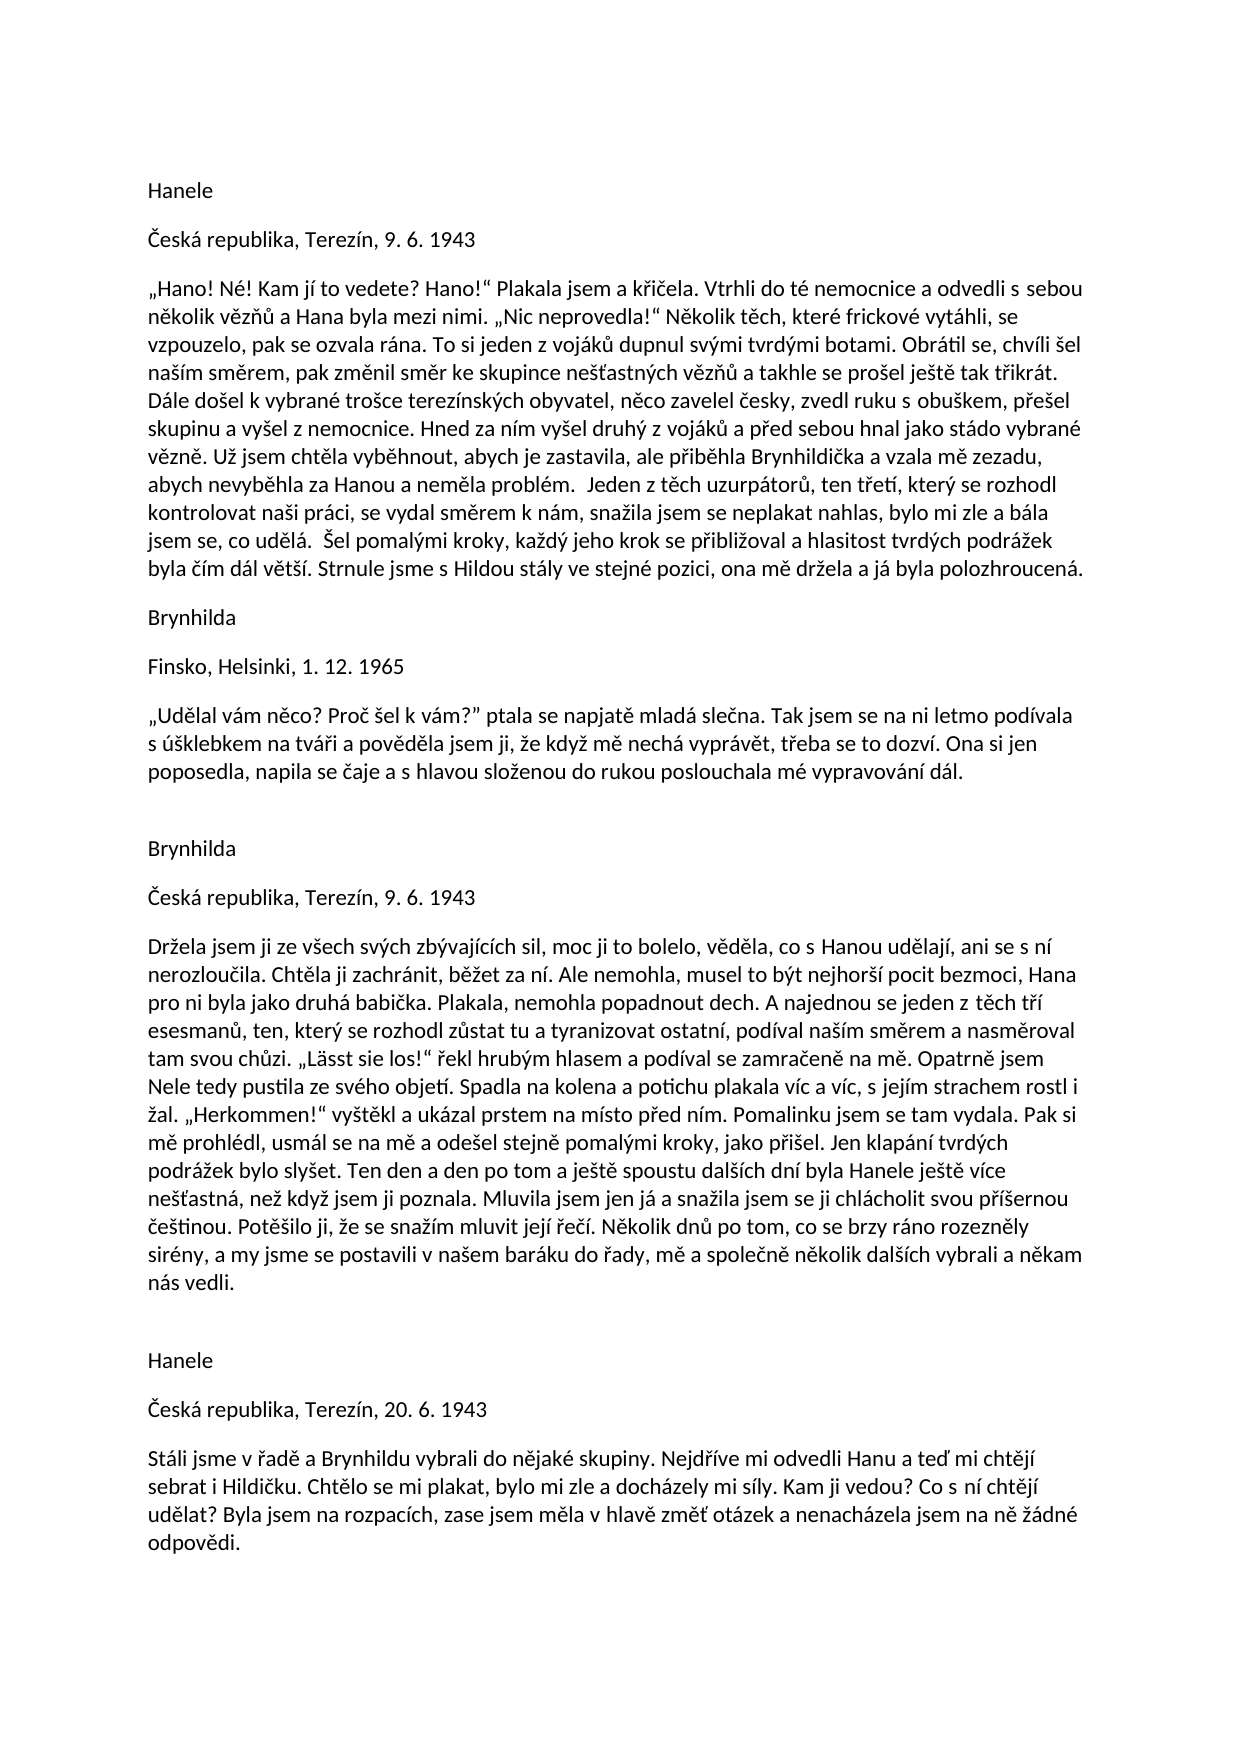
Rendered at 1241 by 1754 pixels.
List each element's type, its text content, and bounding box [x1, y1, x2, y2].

text Stáli jsme v řadě a Brynhildu vybrali do nějaké skupiny. Nejdříve mi odvedli Hanu a teď mi chtějí sebrat i Hildičku. Chtělo se mi plakat, bylo mi zle a docházely mi síly. Kam ji vedou? Co s ní chtějí udělat? Byla jsem na rozpacích, zase jsem měla v hlavě změť otázek a nenacházela jsem na ně žádné odpovědi. [148, 1444, 1093, 1556]
text Držela jsem ji ze všech svých zbývajících sil, moc ji to bolelo, věděla, co s Hanou udělají, ani se s ní nerozloučila. Chtěla ji zachránit, běžet za ní. Ale nemohla, musel to být nejhorší pocit bezmoci, Hana pro ni byla jako druhá babička. Plakala, nemohla popadnout dech. A najednou se jeden z těch tří esesmanů, ten, který se rozhodl zůstat tu a tyranizovat ostatní, podíval naším směrem a nasměroval tam svou chůzi. „Lässt sie los!“ řekl hrubým hlasem a podíval se zamračeně na mě. Opatrně jsem Nele tedy pustila ze svého objetí. Spadla na kolena a potichu plakala víc a víc, s jejím strachem rostl i žal. „Herkommen!“ vyštěkl a ukázal prstem na místo před ním. Pomalinku jsem se tam vydala. Pak si mě prohlédl, usmál se na mě a odešel stejně pomalými kroky, jako přišel. Jen klapání tvrdých podrážek bylo slyšet. Ten den a den po tom a ještě spoustu dalších dní byla Hanele ještě více nešťastná, než když jsem ji poznala. Mluvila jsem jen já a snažila jsem se ji chlácholit svou příšernou češtinou. Potěšilo ji, že se snažím mluvit její řečí. Několik dnů po tom, co se brzy ráno rozezněly sirény, a my jsme se postavili v našem baráku do řady, mě a společně několik dalších vybrali a někam nás vedli. [148, 932, 1093, 1296]
text Hanele [148, 176, 1093, 204]
text Finsko, Helsinki, 1. 12. 1965 [148, 652, 1093, 680]
text Brynhilda [148, 603, 1093, 631]
text Česká republika, Terezín, 9. 6. 1943 [148, 225, 1093, 253]
text Brynhilda [148, 834, 1093, 862]
text „Udělal vám něco? Proč šel k vám?” ptala se napjatě mladá slečna. Tak jsem se na ni letmo podívala s úšklebkem na tváři a pověděla jsem ji, že když mě nechá vyprávět, třeba se to dozví. Ona si jen poposedla, napila se čaje a s hlavou složenou do rukou poslouchala mé vypravování dál. [148, 701, 1093, 785]
text Česká republika, Terezín, 20. 6. 1943 [148, 1395, 1093, 1423]
text Česká republika, Terezín, 9. 6. 1943 [148, 883, 1093, 911]
text „Hano! Né! Kam jí to vedete? Hano!“ Plakala jsem a křičela. Vtrhli do té nemocnice a odvedli s sebou několik vězňů a Hana byla mezi nimi. „Nic neprovedla!“ Několik těch, které frickové vytáhli, se vzpouzelo, pak se ozvala rána. To si jeden z vojáků dupnul svými tvrdými botami. Obrátil se, chvíli šel naším směrem, pak změnil směr ke skupince nešťastných vězňů a takhle se prošel ještě tak třikrát. Dále došel k vybrané trošce terezínských obyvatel, něco zavelel česky, zvedl ruku s obuškem, přešel skupinu a vyšel z nemocnice. Hned za ním vyšel druhý z vojáků a před sebou hnal jako stádo vybrané vězně. Už jsem chtěla vyběhnout, abych je zastavila, ale přiběhla Brynhildička a vzala mě zezadu, abych nevyběhla za Hanou a neměla problém. Jeden z těch uzurpátorů, ten třetí, který se rozhodl kontrolovat naši práci, se vydal směrem k nám, snažila jsem se neplakat nahlas, bylo mi zle a bála jsem se, co udělá. Šel pomalými kroky, každý jeho krok se přibližoval a hlasitost tvrdých podrážek byla čím dál větší. Strnule jsme s Hildou stály ve stejné pozici, ona mě držela a já byla polozhroucená. [148, 274, 1093, 582]
text Hanele [148, 1346, 1093, 1374]
